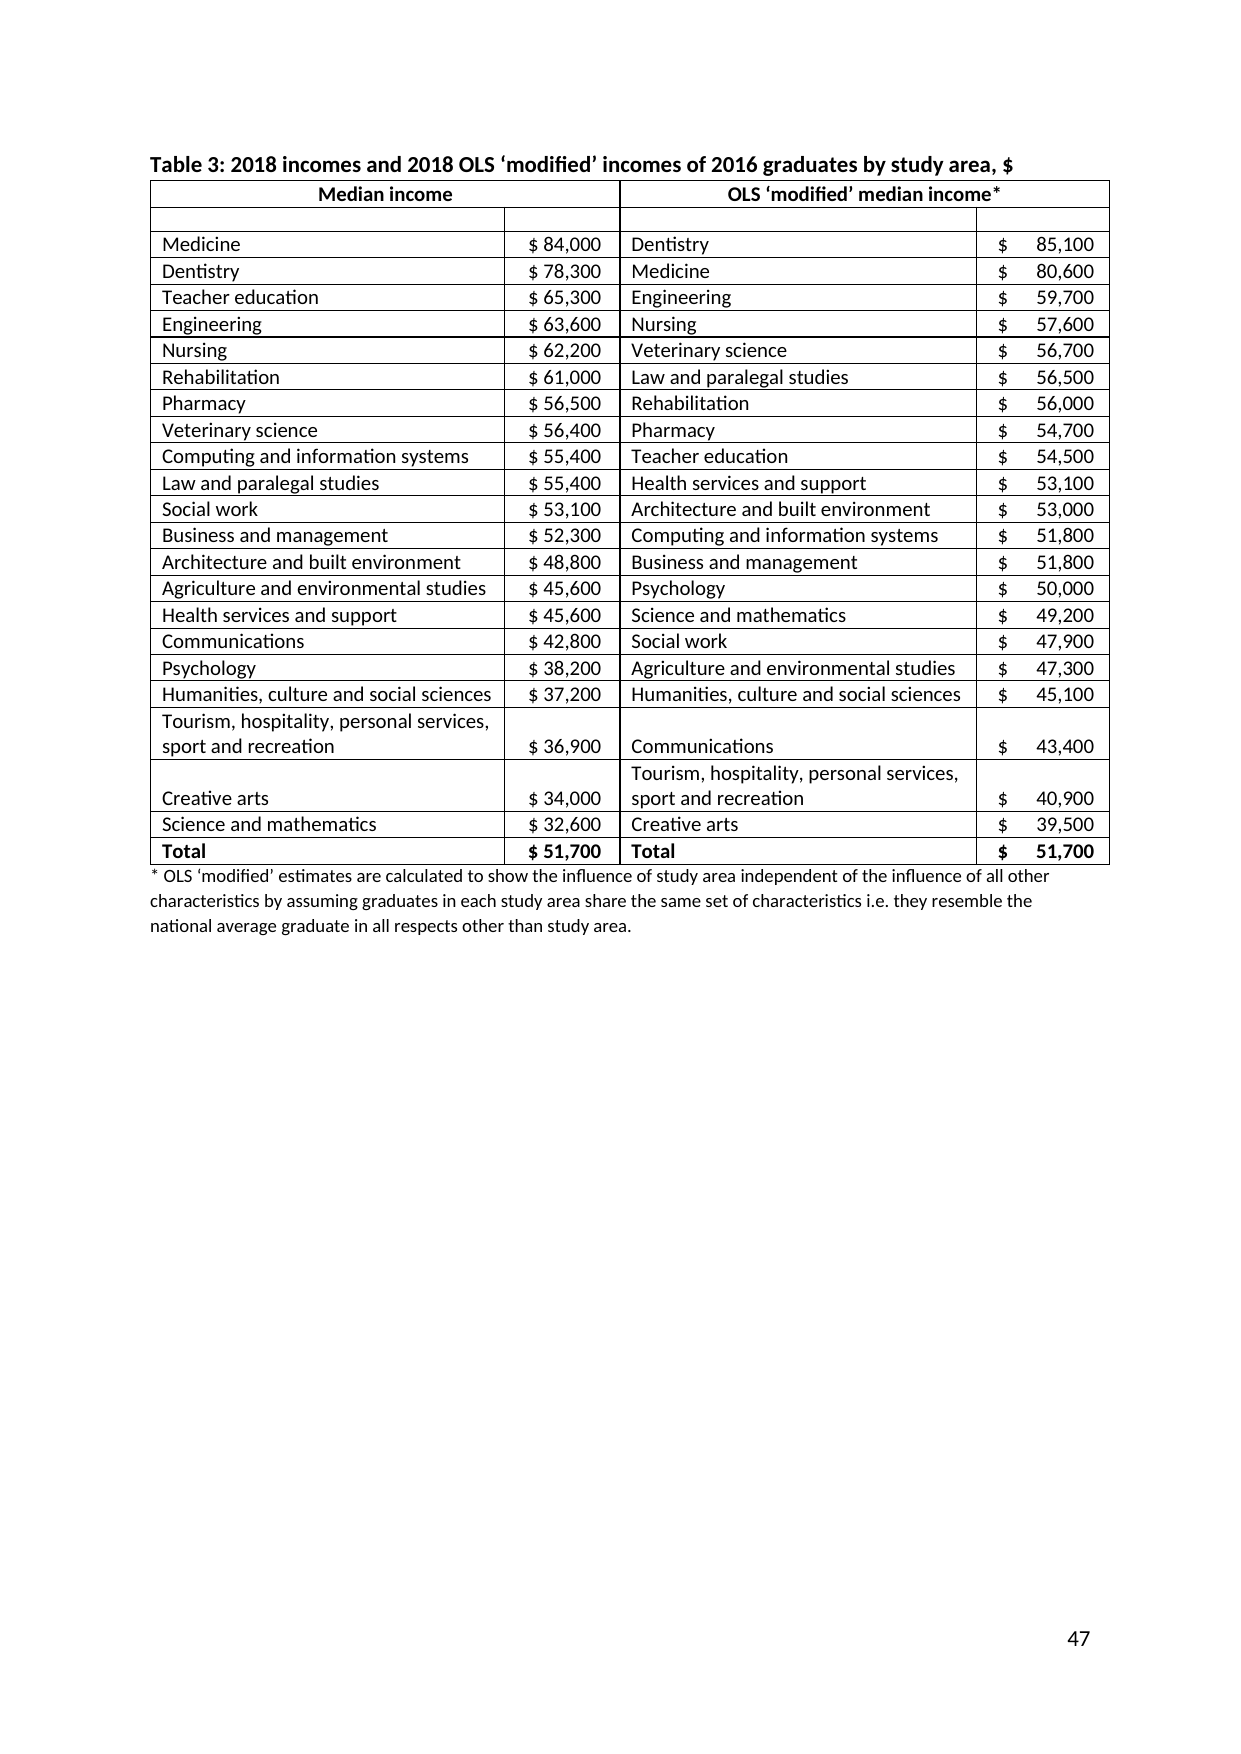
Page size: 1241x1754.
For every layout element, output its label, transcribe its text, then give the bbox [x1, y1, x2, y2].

table_cell $ 36,900 [505, 708, 619, 759]
table_cell $ 48,800 [505, 549, 619, 574]
table_cell Business and management [151, 523, 504, 548]
table_cell $ 65,300 [505, 285, 619, 310]
table_cell Engineering [621, 285, 976, 310]
table_cell Humanities, culture and social sciences [621, 681, 976, 707]
table_cell Rehabilitation [151, 364, 504, 389]
table_cell $ 51,800 [977, 523, 1109, 548]
table_cell $ 56,500 [505, 390, 619, 416]
table_cell $ 49,200 [977, 602, 1109, 627]
table_cell Science and mathematics [621, 602, 976, 627]
table_cell Pharmacy [151, 390, 504, 416]
table_cell Agriculture and environmental studies [621, 655, 976, 680]
table_cell $ 53,000 [977, 496, 1109, 522]
table_cell $ 53,100 [977, 470, 1109, 495]
table_cell Teacher education [621, 443, 976, 469]
table_cell Teacher education [151, 285, 504, 310]
table_cell $ 62,200 [505, 338, 619, 363]
table_cell Law and paralegal studies [151, 470, 504, 495]
table_cell Pharmacy [621, 417, 976, 442]
table_cell Total [151, 838, 504, 863]
table_cell Veterinary science [151, 417, 504, 442]
table_cell Medicine [151, 232, 504, 257]
table_cell Social work [151, 496, 504, 522]
table_cell Health services and support [151, 602, 504, 627]
table_cell Psychology [621, 576, 976, 601]
table_cell $ 47,900 [977, 629, 1109, 654]
table_cell $ 38,200 [505, 655, 619, 680]
table_cell Tourism, hospitality, personal services, sport and recreation [151, 708, 504, 759]
table_cell $ 55,400 [505, 470, 619, 495]
table_cell Psychology [151, 655, 504, 680]
table_cell Dentistry [151, 258, 504, 283]
table_cell Law and paralegal studies [621, 364, 976, 389]
table_cell $ 39,500 [977, 812, 1109, 837]
table_cell [151, 208, 504, 231]
table_cell Health services and support [621, 470, 976, 495]
table_cell Agriculture and environmental studies [151, 576, 504, 601]
table_cell Creative arts [621, 812, 976, 837]
table_cell Communications [621, 708, 976, 759]
table_cell Computing and information systems [151, 443, 504, 469]
table_cell $ 51,700 [505, 838, 619, 863]
text * OLS ‘modified’ estimates are calculated to show the influence of study area independent of the influence of all other characteristics by assuming graduates in each study area share the same set of characteristics i.e. they resemble the national average graduate in all respects other than study area. [150, 865, 1090, 937]
table_cell $ 43,400 [977, 708, 1109, 759]
table_cell [977, 208, 1109, 231]
table_cell $ 47,300 [977, 655, 1109, 680]
table_cell [505, 208, 619, 231]
table_cell Architecture and built environment [151, 549, 504, 574]
table_cell Engineering [151, 311, 504, 336]
table_cell Creative arts [151, 760, 504, 811]
table_cell $ 51,700 [977, 838, 1109, 863]
table_cell [621, 208, 976, 231]
table_cell $ 63,600 [505, 311, 619, 336]
table_cell $ 45,100 [977, 681, 1109, 707]
table_cell Communications [151, 629, 504, 654]
table_cell Rehabilitation [621, 390, 976, 416]
table_cell Humanities, culture and social sciences [151, 681, 504, 707]
table_cell $ 34,000 [505, 760, 619, 811]
table_cell $ 57,600 [977, 311, 1109, 336]
table_cell $ 54,700 [977, 417, 1109, 442]
table_cell Business and management [621, 549, 976, 574]
table_header OLS ‘modified’ median income* [621, 181, 1109, 207]
table_cell $ 45,600 [505, 576, 619, 601]
table_cell Nursing [151, 338, 504, 363]
table_cell $ 56,500 [977, 364, 1109, 389]
table_cell Total [621, 838, 976, 863]
table_cell $ 40,900 [977, 760, 1109, 811]
table_cell Medicine [621, 258, 976, 283]
table_cell $ 56,000 [977, 390, 1109, 416]
table_cell $ 50,000 [977, 576, 1109, 601]
table_cell $ 53,100 [505, 496, 619, 522]
table_cell Nursing [621, 311, 976, 336]
table_cell $ 59,700 [977, 285, 1109, 310]
table_cell $ 85,100 [977, 232, 1109, 257]
table_cell $ 80,600 [977, 258, 1109, 283]
table_cell Computing and information systems [621, 523, 976, 548]
table_cell $ 51,800 [977, 549, 1109, 574]
text Table 3: 2018 incomes and 2018 OLS ‘modified’ incomes of 2016 graduates by study area, $ [150, 150, 1090, 178]
table_cell Dentistry [621, 232, 976, 257]
table_cell $ 78,300 [505, 258, 619, 283]
table_cell $ 55,400 [505, 443, 619, 469]
table_cell Architecture and built environment [621, 496, 976, 522]
table_cell Veterinary science [621, 338, 976, 363]
table_cell $ 42,800 [505, 629, 619, 654]
table_cell $ 32,600 [505, 812, 619, 837]
table_cell $ 37,200 [505, 681, 619, 707]
table_cell $ 61,000 [505, 364, 619, 389]
table_cell $ 45,600 [505, 602, 619, 627]
table_cell Science and mathematics [151, 812, 504, 837]
table_cell $ 56,700 [977, 338, 1109, 363]
table_cell $ 56,400 [505, 417, 619, 442]
table_cell $ 54,500 [977, 443, 1109, 469]
table_cell Social work [621, 629, 976, 654]
table_cell $ 84,000 [505, 232, 619, 257]
table_header Median income [151, 181, 619, 207]
table_cell Tourism, hospitality, personal services, sport and recreation [621, 760, 976, 811]
table_cell $ 52,300 [505, 523, 619, 548]
